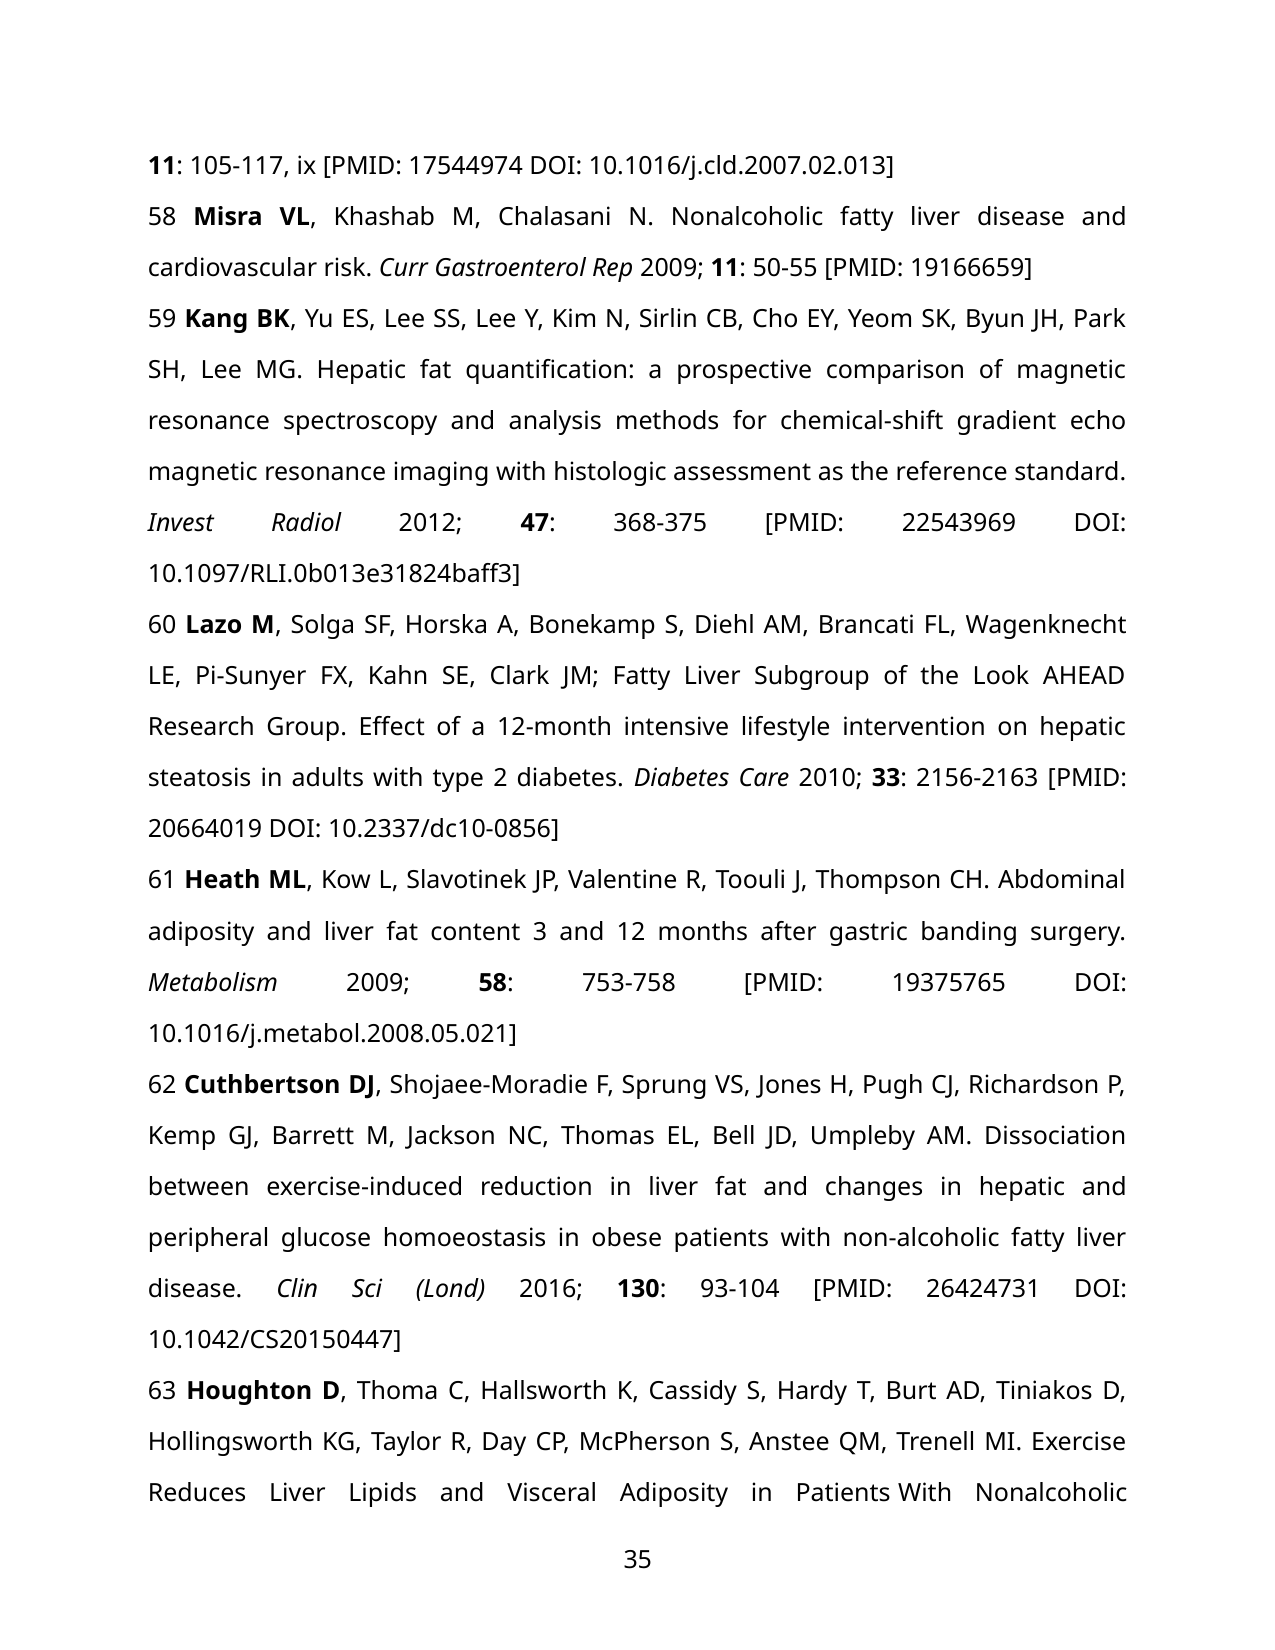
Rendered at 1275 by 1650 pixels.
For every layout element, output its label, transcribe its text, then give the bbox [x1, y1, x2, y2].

text 59 Kang BK, Yu ES, Lee SS, Lee Y, Kim N, Sirlin CB, Cho EY, Yeom SK, Byun JH, Park SH, Lee MG. Hepatic fat quantification: a prospective comparison of magnetic resonance spectroscopy and analysis methods for chemical-shift gradient echo magnetic resonance imaging with histologic assessment as the reference standard. Invest Radiol 2012; 47: 368-375 [PMID: 22543969 DOI: 10.1097/RLI.0b013e31824baff3] [148, 301, 1127, 590]
text 58 Misra VL, Khashab M, Chalasani N. Nonalcoholic fatty liver disease and cardiovascular risk. Curr Gastroenterol Rep 2009; 11: 50-55 [PMID: 19166659] [148, 199, 1127, 284]
text 60 Lazo M, Solga SF, Horska A, Bonekamp S, Diehl AM, Brancati FL, Wagenknecht LE, Pi-Sunyer FX, Kahn SE, Clark JM; Fatty Liver Subgroup of the Look AHEAD Research Group. Effect of a 12-month intensive lifestyle intervention on hepatic steatosis in adults with type 2 diabetes. Diabetes Care 2010; 33: 2156-2163 [PMID: 20664019 DOI: 10.2337/dc10-0856] [148, 607, 1127, 845]
text 62 Cuthbertson DJ, Shojaee-Moradie F, Sprung VS, Jones H, Pugh CJ, Richardson P, Kemp GJ, Barrett M, Jackson NC, Thomas EL, Bell JD, Umpleby AM. Dissociation between exercise-induced reduction in liver fat and changes in hepatic and peripheral glucose homoeostasis in obese patients with non-alcoholic fatty liver disease. Clin Sci (Lond) 2016; 130: 93-104 [PMID: 26424731 DOI: 10.1042/CS20150447] [148, 1066, 1127, 1356]
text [148, 1373, 1127, 1509]
text 61 Heath ML, Kow L, Slavotinek JP, Valentine R, Toouli J, Thompson CH. Abdominal adiposity and liver fat content 3 and 12 months after gastric banding surgery. Metabolism 2009; 58: 753-758 [PMID: 19375765 DOI: 10.1016/j.metabol.2008.05.021] [148, 862, 1127, 1049]
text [148, 148, 1127, 182]
